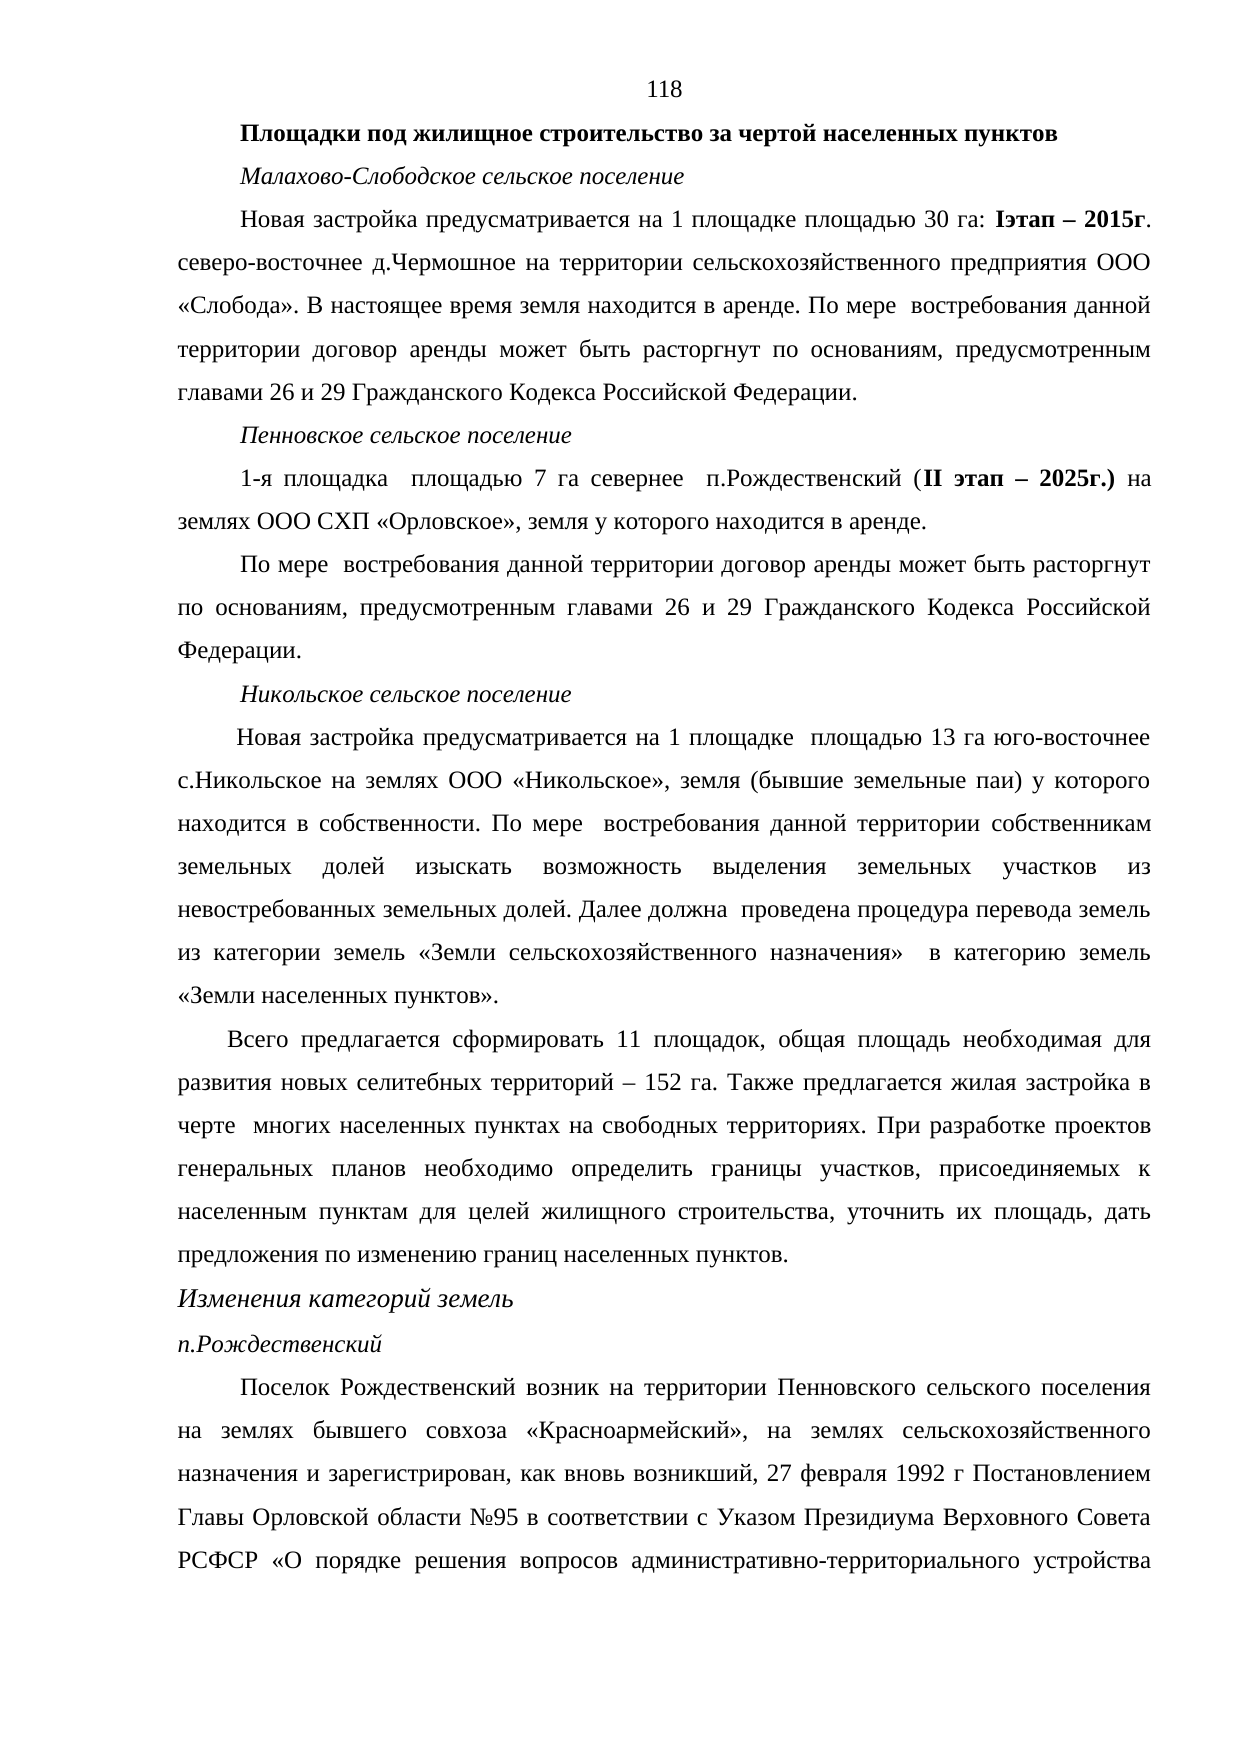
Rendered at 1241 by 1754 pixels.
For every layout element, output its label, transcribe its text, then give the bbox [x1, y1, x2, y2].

text Новая застройка предусматривается на 1 площадке площадью 30 га: Iэтап – 2015г. северо-восточнее д.Чермошное на территории сельскохозяйственного предприятия ООО «Слобода». В настоящее время земля находится в аренде. По мере востребования данной территории договор аренды может быть расторгнут по основаниям, предусмотренным главами 26 и 29 Гражданского Кодекса Российской Федерации. [177, 204, 1152, 406]
text Новая застройка предусматривается на 1 площадке площадью 13 га юго-восточнее с.Никольское на землях ООО «Никольское», земля (бывшие земельные паи) у которого находится в собственности. По мере востребования данной территории собственникам земельных долей изыскать возможность выделения земельных участков из невостребованных земельных долей. Далее должна проведена процедура перевода земель из категории земель «Земли сельскохозяйственного назначения» в категорию земель «Земли населенных пунктов». [177, 722, 1152, 1009]
text Никольское сельское поселение [177, 679, 1152, 707]
text Изменения категорий земель [177, 1282, 1152, 1314]
text 1-я площадка площадью 7 га севернее п.Рождественский (II этап – 2025г.) на землях ООО СХП «Орловское», земля у которого находится в аренде. [177, 463, 1152, 535]
text п.Рождественский [177, 1329, 1152, 1358]
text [177, 1372, 1152, 1573]
text Площадки под жилищное строительство за чертой населенных пунктов [177, 118, 1152, 147]
text По мере востребования данной территории договор аренды может быть расторгнут по основаниям, предусмотренным главами 26 и 29 Гражданского Кодекса Российской Федерации. [177, 549, 1152, 664]
text Пенновское сельское поселение [177, 420, 1152, 449]
text Всего предлагается сформировать 11 площадок, общая площадь необходимая для развития новых селитебных территорий – 152 га. Также предлагается жилая застройка в черте многих населенных пунктах на свободных территориях. При разработке проектов генеральных планов необходимо определить границы участков, присоединяемых к населенным пунктам для целей жилищного строительства, уточнить их площадь, дать предложения по изменению границ населенных пунктов. [177, 1024, 1152, 1268]
text Малахово-Слободское сельское поселение [177, 161, 1152, 190]
